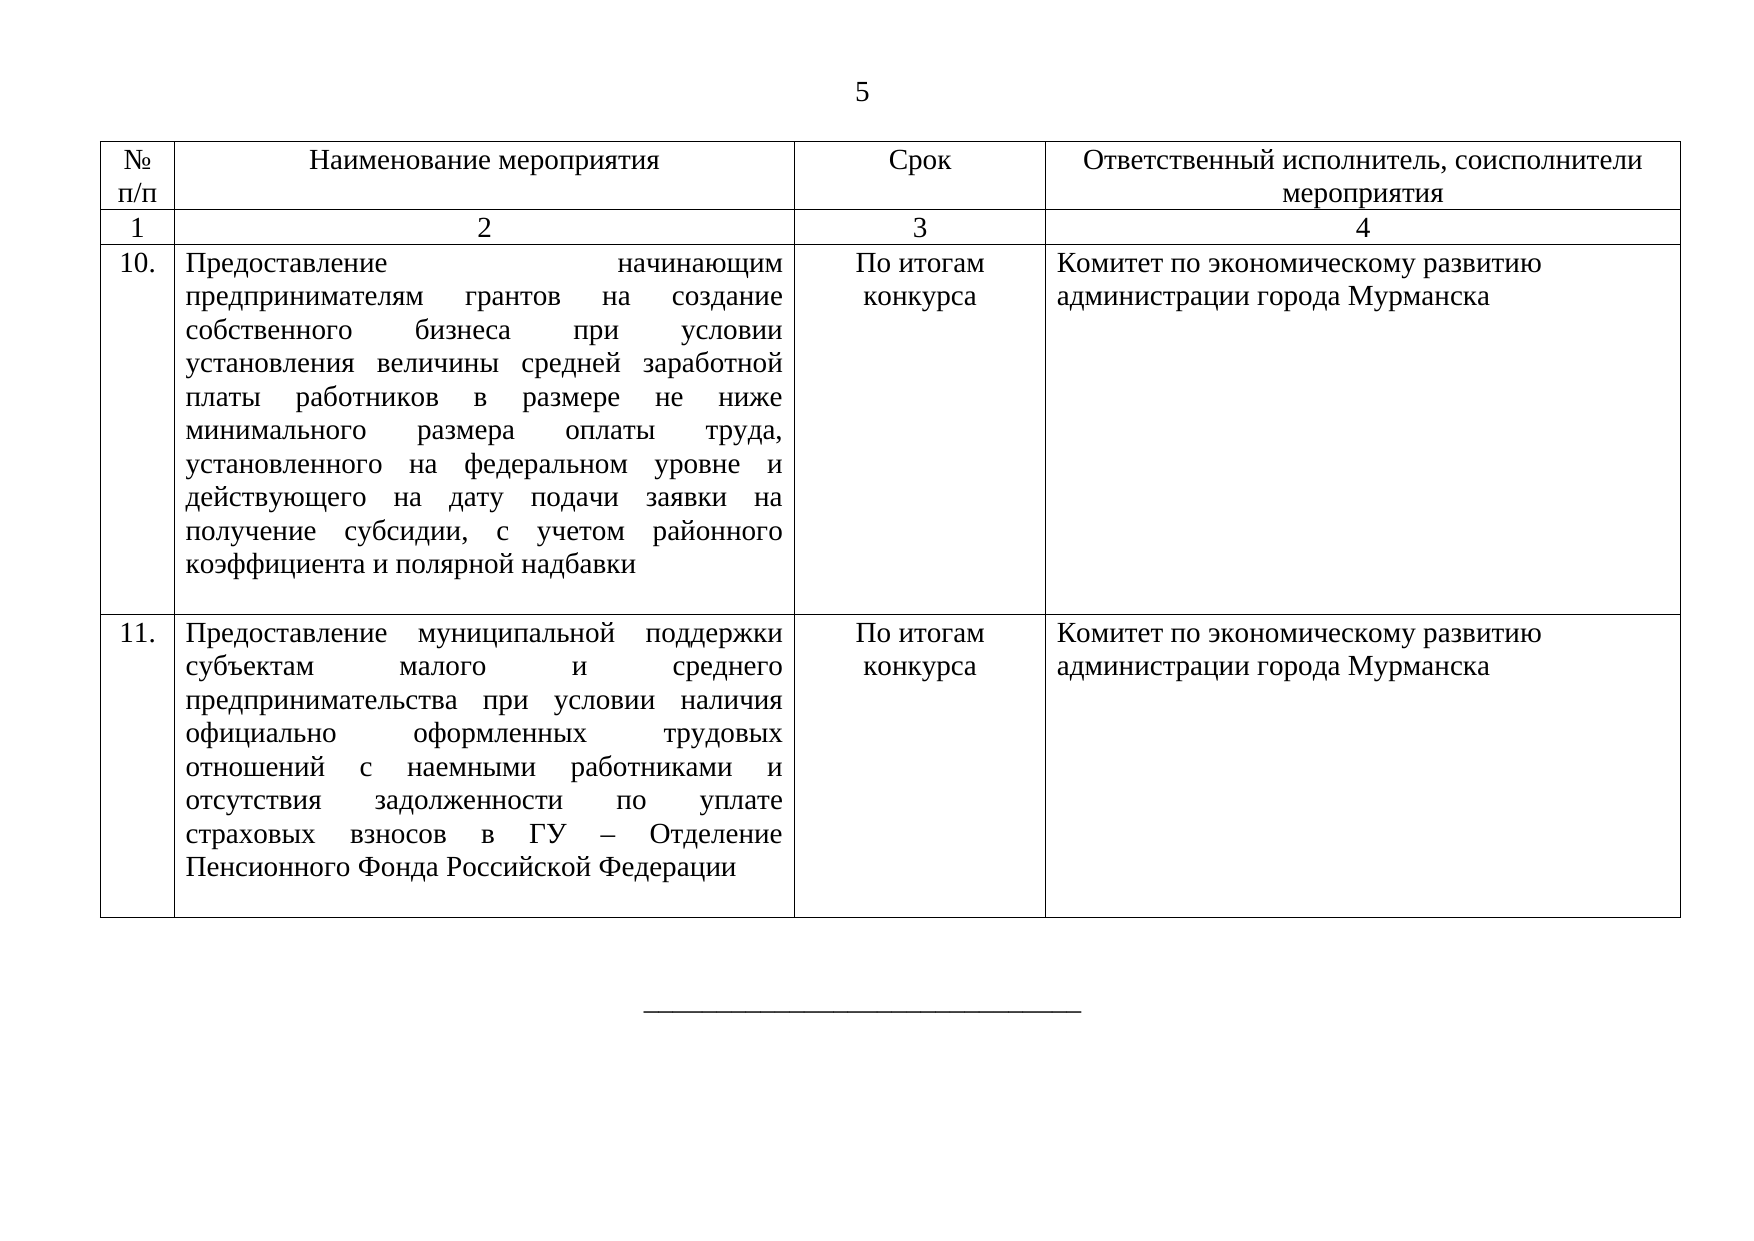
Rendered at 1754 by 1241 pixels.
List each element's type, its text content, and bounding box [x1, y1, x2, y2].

table_cell По итогам конкурса [795, 615, 1045, 917]
table_cell По итогам конкурса [795, 245, 1045, 614]
table_cell 10. [101, 245, 174, 614]
table_header Наименование мероприятия [175, 142, 794, 209]
table_cell 4 [1046, 210, 1680, 244]
table_cell 3 [795, 210, 1045, 244]
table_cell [1046, 245, 1680, 614]
table_header Ответственный исполнитель, соисполнители мероприятия [1046, 142, 1680, 209]
table_header № п/п [101, 142, 174, 209]
table_header Срок [795, 142, 1045, 209]
text ______________________________ [118, 982, 1606, 1016]
table_cell 2 [175, 210, 794, 244]
table_cell Предоставление начинающим предпринимателям грантов на создание собственного бизнеса при условии установления величины средней заработной платы работников в размере не ниже минимального размера оплаты труда, установленного на федеральном уровне и действующего на дату подачи заявки на получение субсидии, с учетом районного коэффициента и полярной надбавки [175, 245, 794, 614]
table_cell Комитет по экономическому развитию администрации города Мурманска [1046, 615, 1680, 917]
table_cell Предоставление муниципальной поддержки субъектам малого и среднего предпринимательства при условии наличия официально оформленных трудовых отношений с наемными работниками и отсутствия задолженности по уплате страховых взносов в ГУ – Отделение Пенсионного Фонда Российской Федерации [175, 615, 794, 917]
table_cell 1 [101, 210, 174, 244]
table_cell 11. [101, 615, 174, 917]
